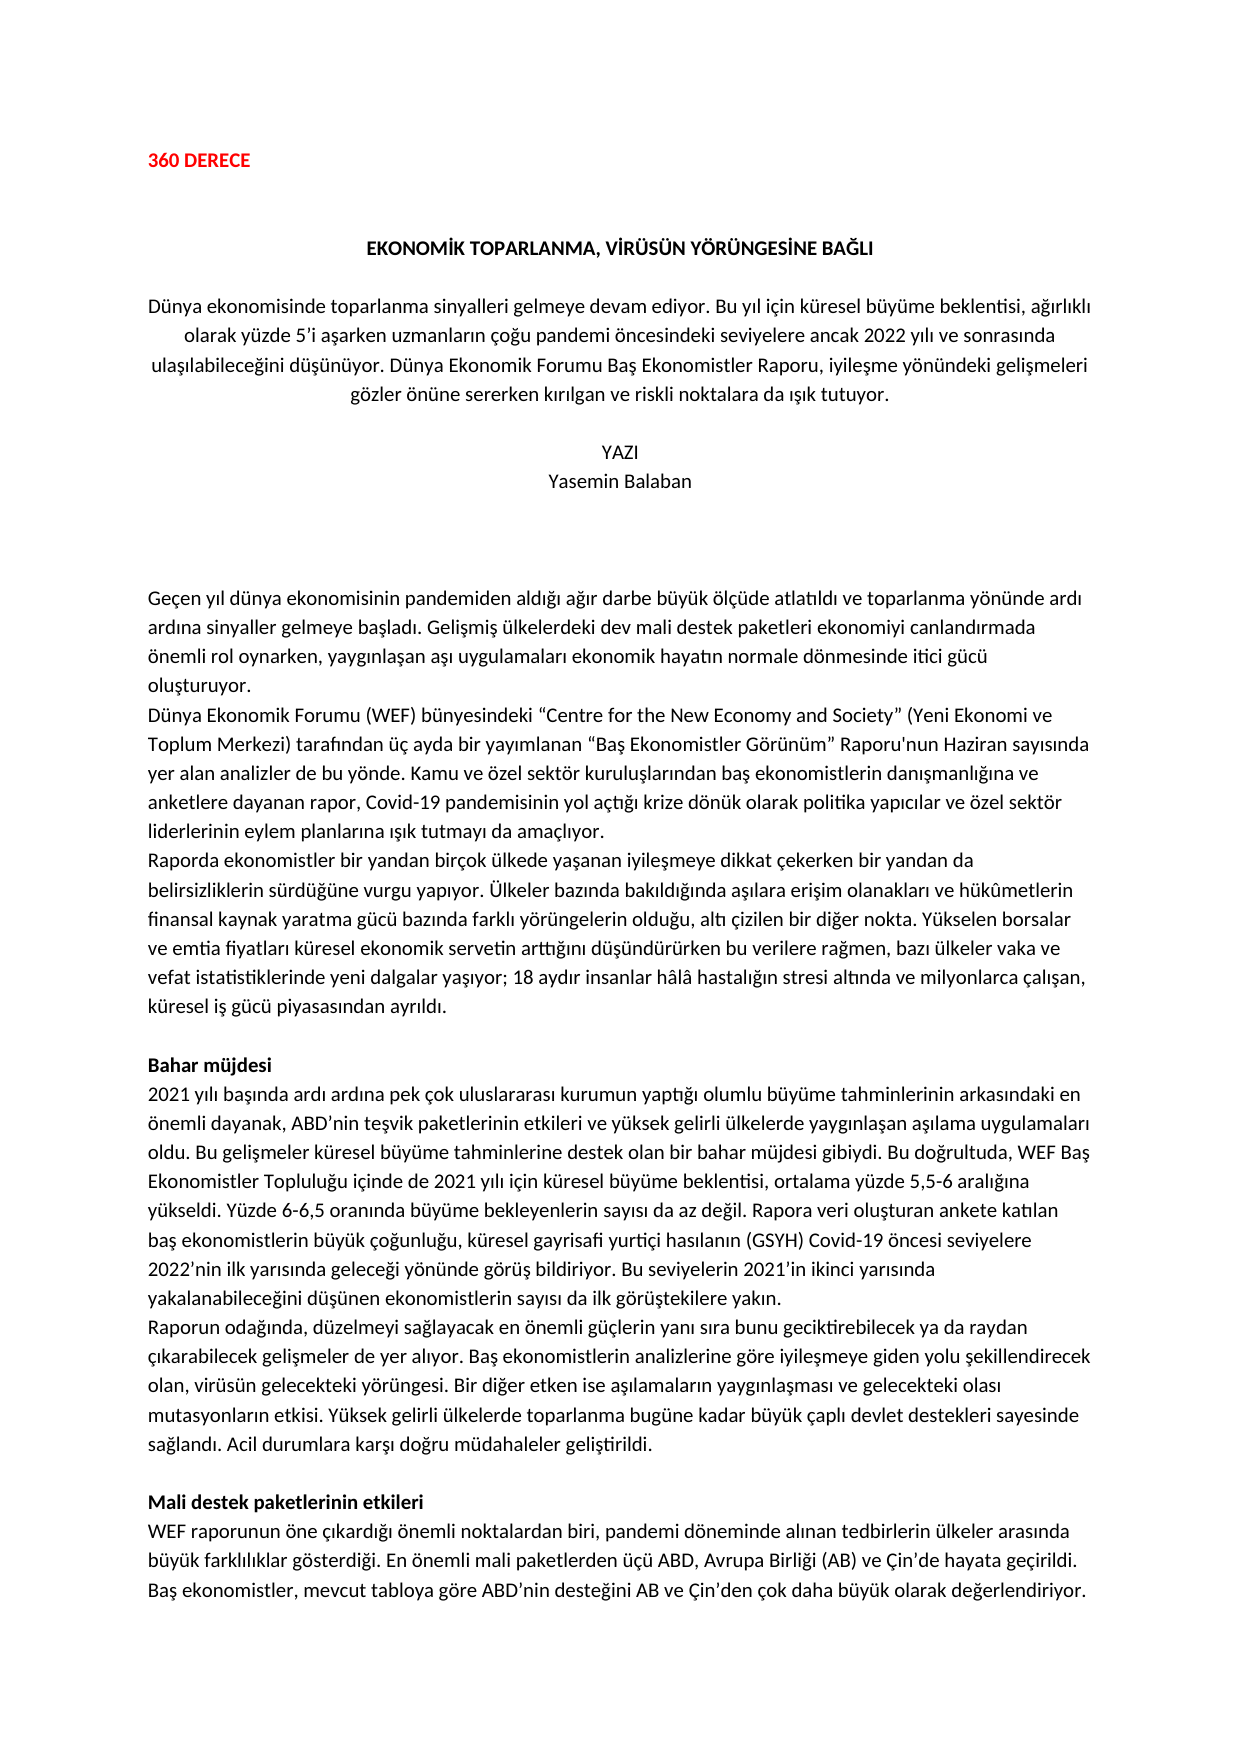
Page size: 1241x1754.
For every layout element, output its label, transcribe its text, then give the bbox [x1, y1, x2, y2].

text Mali destek paketlerinin etkileri [148, 1489, 1092, 1515]
text 360 DERECE [148, 148, 1092, 173]
text Bahar müjdesi [148, 1052, 1092, 1077]
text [148, 1518, 1092, 1602]
text Dünya ekonomisinde toparlanma sinyalleri gelmeye devam ediyor. Bu yıl için küresel büyüme beklentisi, ağırlıklı olarak yüzde 5’i aşarken uzmanların çoğu pandemi öncesindeki seviyelere ancak 2022 yılı ve sonrasında ulaşılabileceğini düşünüyor. Dünya Ekonomik Forumu Baş Ekonomistler Raporu, iyileşme yönündeki gelişmeleri gözler önüne sererken kırılgan ve riskli noktalara da ışık tutuyor. [148, 293, 1092, 406]
text YAZI [148, 439, 1092, 465]
text Raporun odağında, düzelmeyi sağlayacak en önemli güçlerin yanı sıra bunu geciktirebilecek ya da raydan çıkarabilecek gelişmeler de yer alıyor. Baş ekonomistlerin analizlerine göre iyileşmeye giden yolu şekillendirecek olan, virüsün gelecekteki yörüngesi. Bir diğer etken ise aşılamaların yaygınlaşması ve gelecekteki olası mutasyonların etkisi. Yüksek gelirli ülkelerde toparlanma bugüne kadar büyük çaplı devlet destekleri sayesinde sağlandı. Acil durumlara karşı doğru müdahaleler geliştirildi. [148, 1314, 1092, 1456]
text Raporda ekonomistler bir yandan birçok ülkede yaşanan iyileşmeye dikkat çekerken bir yandan da belirsizliklerin sürdüğüne vurgu yapıyor. Ülkeler bazında bakıldığında aşılara erişim olanakları ve hükûmetlerin finansal kaynak yaratma gücü bazında farklı yörüngelerin olduğu, altı çizilen bir diğer nokta. Yükselen borsalar ve emtia fiyatları küresel ekonomik servetin arttığını düşündürürken bu verilere rağmen, bazı ülkeler vaka ve vefat istatistiklerinde yeni dalgalar yaşıyor; 18 aydır insanlar hâlâ hastalığın stresi altında ve milyonlarca çalışan, küresel iş gücü piyasasından ayrıldı. [148, 848, 1092, 1019]
text 2021 yılı başında ardı ardına pek çok uluslararası kurumun yaptığı olumlu büyüme tahminlerinin arkasındaki en önemli dayanak, ABD’nin teşvik paketlerinin etkileri ve yüksek gelirli ülkelerde yaygınlaşan aşılama uygulamaları oldu. Bu gelişmeler küresel büyüme tahminlerine destek olan bir bahar müjdesi gibiydi. Bu doğrultuda, WEF Baş Ekonomistler Topluluğu içinde de 2021 yılı için küresel büyüme beklentisi, ortalama yüzde 5,5-6 aralığına yükseldi. Yüzde 6-6,5 oranında büyüme bekleyenlerin sayısı da az değil. Rapora veri oluşturan ankete katılan baş ekonomistlerin büyük çoğunluğu, küresel gayrisafi yurtiçi hasılanın (GSYH) Covid-19 öncesi seviyelere 2022’nin ilk yarısında geleceği yönünde görüş bildiriyor. Bu seviyelerin 2021’in ikinci yarısında yakalanabileceğini düşünen ekonomistlerin sayısı da ilk görüştekilere yakın. [148, 1081, 1092, 1311]
text Yasemin Balaban [148, 468, 1092, 494]
text Geçen yıl dünya ekonomisinin pandemiden aldığı ağır darbe büyük ölçüde atlatıldı ve toparlanma yönünde ardı ardına sinyaller gelmeye başladı. Gelişmiş ülkelerdeki dev mali destek paketleri ekonomiyi canlandırmada önemli rol oynarken, yaygınlaşan aşı uygulamaları ekonomik hayatın normale dönmesinde itici gücü oluşturuyor. [148, 585, 1092, 698]
text EKONOMİK TOPARLANMA, VİRÜSÜN YÖRÜNGESİNE BAĞLI [148, 235, 1092, 261]
text Dünya Ekonomik Forumu (WEF) bünyesindeki “Centre for the New Economy and Society” (Yeni Ekonomi ve Toplum Merkezi) tarafından üç ayda bir yayımlanan “Baş Ekonomistler Görünüm” Raporu'nun Haziran sayısında yer alan analizler de bu yönde. Kamu ve özel sektör kuruluşlarından baş ekonomistlerin danışmanlığına ve anketlere dayanan rapor, Covid-19 pandemisinin yol açtığı krize dönük olarak politika yapıcılar ve özel sektör liderlerinin eylem planlarına ışık tutmayı da amaçlıyor. [148, 702, 1092, 844]
